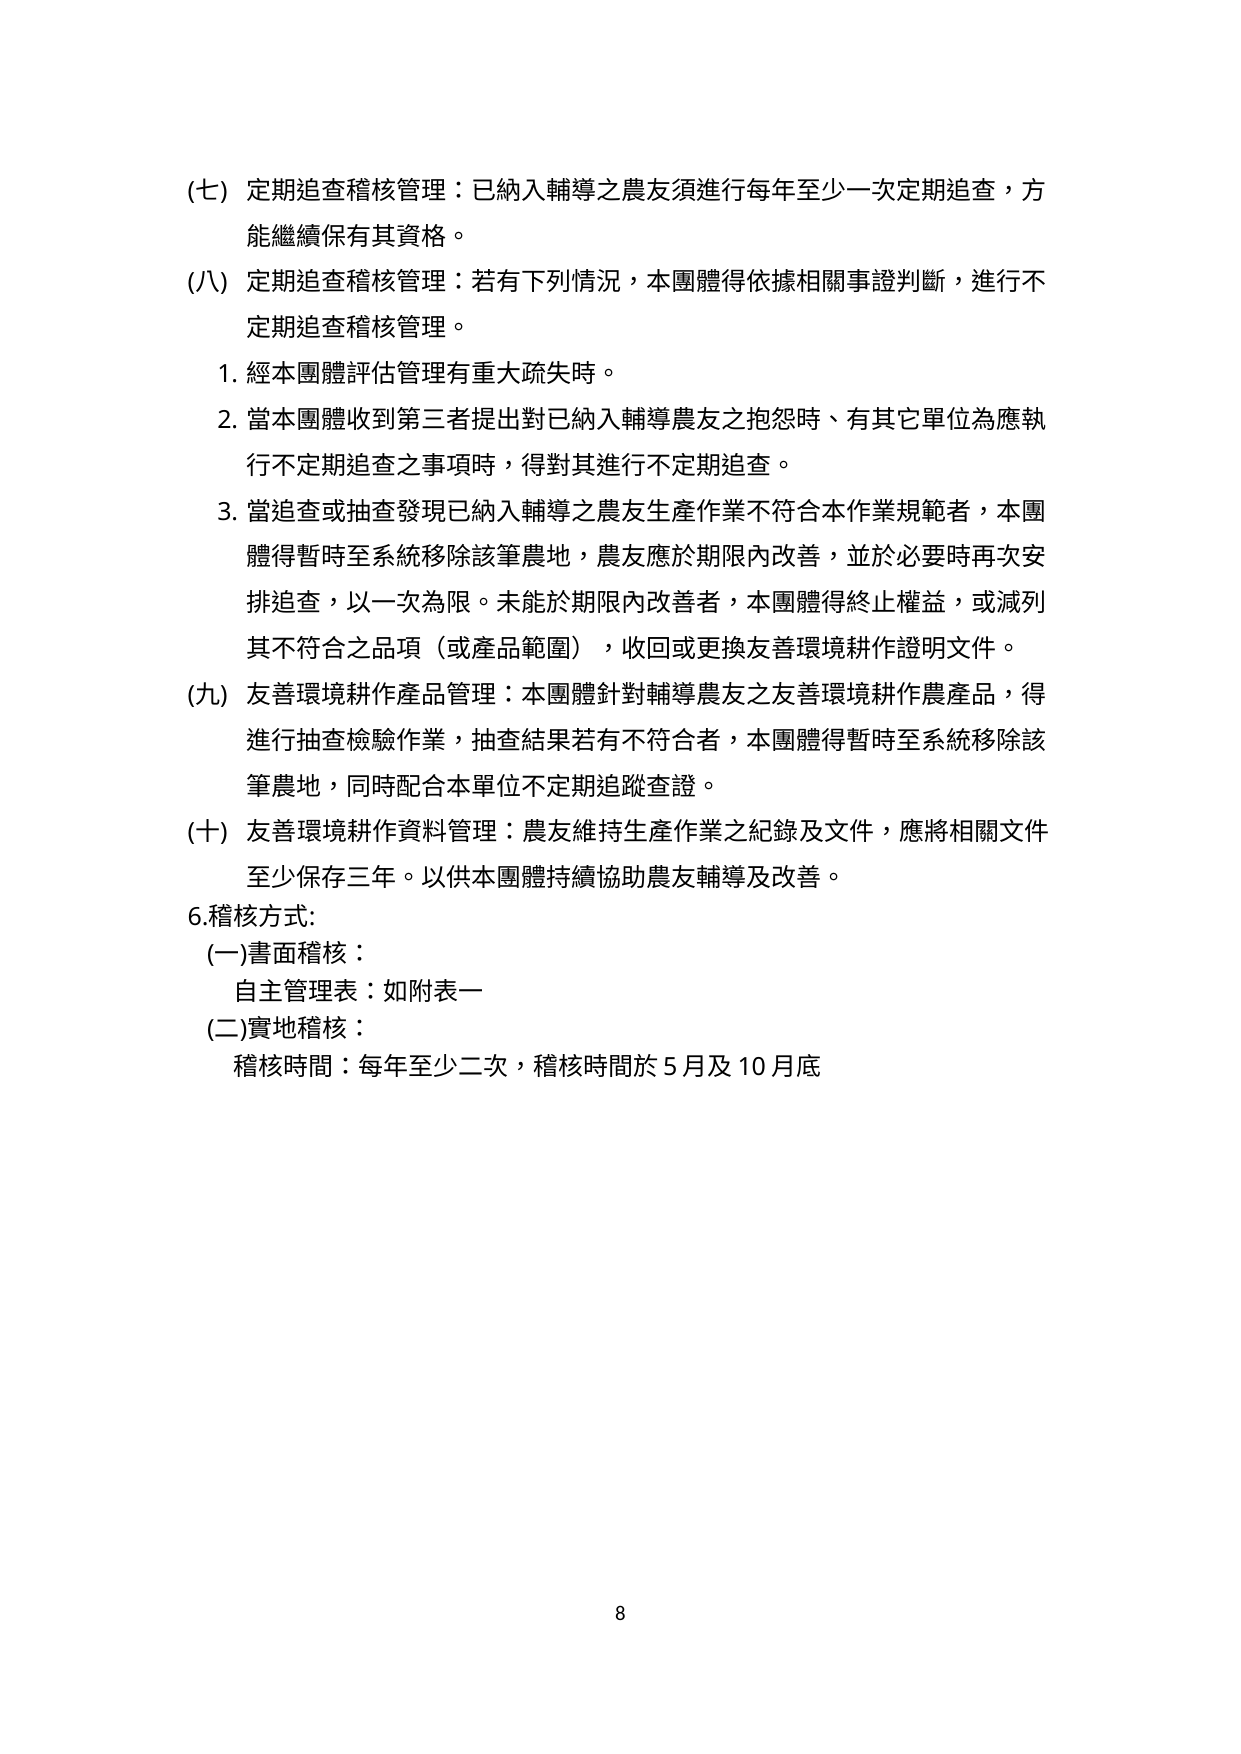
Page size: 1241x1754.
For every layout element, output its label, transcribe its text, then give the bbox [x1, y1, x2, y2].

list 經本團體評估管理有重大疏失時。 [217, 346, 1053, 392]
list 當本團體收到第三者提出對已納入輔導農友之抱怨時、有其它單位為應執行不定期追查之事項時，得對其進行不定期追查。 [217, 392, 1053, 483]
text (二)實地稽核： [187, 1008, 1053, 1046]
text (一)書面稽核： [187, 933, 1053, 971]
list 定期追查稽核管理：已納入輔導之農友須進行每年至少一次定期追查，方能繼續保有其資格。 [187, 162, 1053, 254]
list 友善環境耕作資料管理：農友維持生產作業之紀錄及文件，應將相關文件至少保存三年。以供本團體持續協助農友輔導及改善。 [187, 804, 1053, 896]
text 自主管理表：如附表一 [187, 971, 1053, 1008]
list 當追查或抽查發現已納入輔導之農友生產作業不符合本作業規範者，本團體得暫時至系統移除該筆農地，農友應於期限內改善，並於必要時再次安排追查，以一次為限。未能於期限內改善者，本團體得終止權益，或減列其不符合之品項（或產品範圍），收回或更換友善環境耕作證明文件。 [217, 483, 1053, 667]
text 6.稽核方式: [187, 896, 1053, 933]
list 友善環境耕作產品管理：本團體針對輔導農友之友善環境耕作農產品，得進行抽查檢驗作業，抽查結果若有不符合者，本團體得暫時至系統移除該筆農地，同時配合本單位不定期追蹤查證。 [187, 667, 1053, 804]
list 定期追查稽核管理：若有下列情況，本團體得依據相關事證判斷，進行不定期追查稽核管理。 [187, 254, 1053, 346]
text 稽核時間：每年至少二次，稽核時間於5月及10月底 [187, 1046, 1053, 1083]
